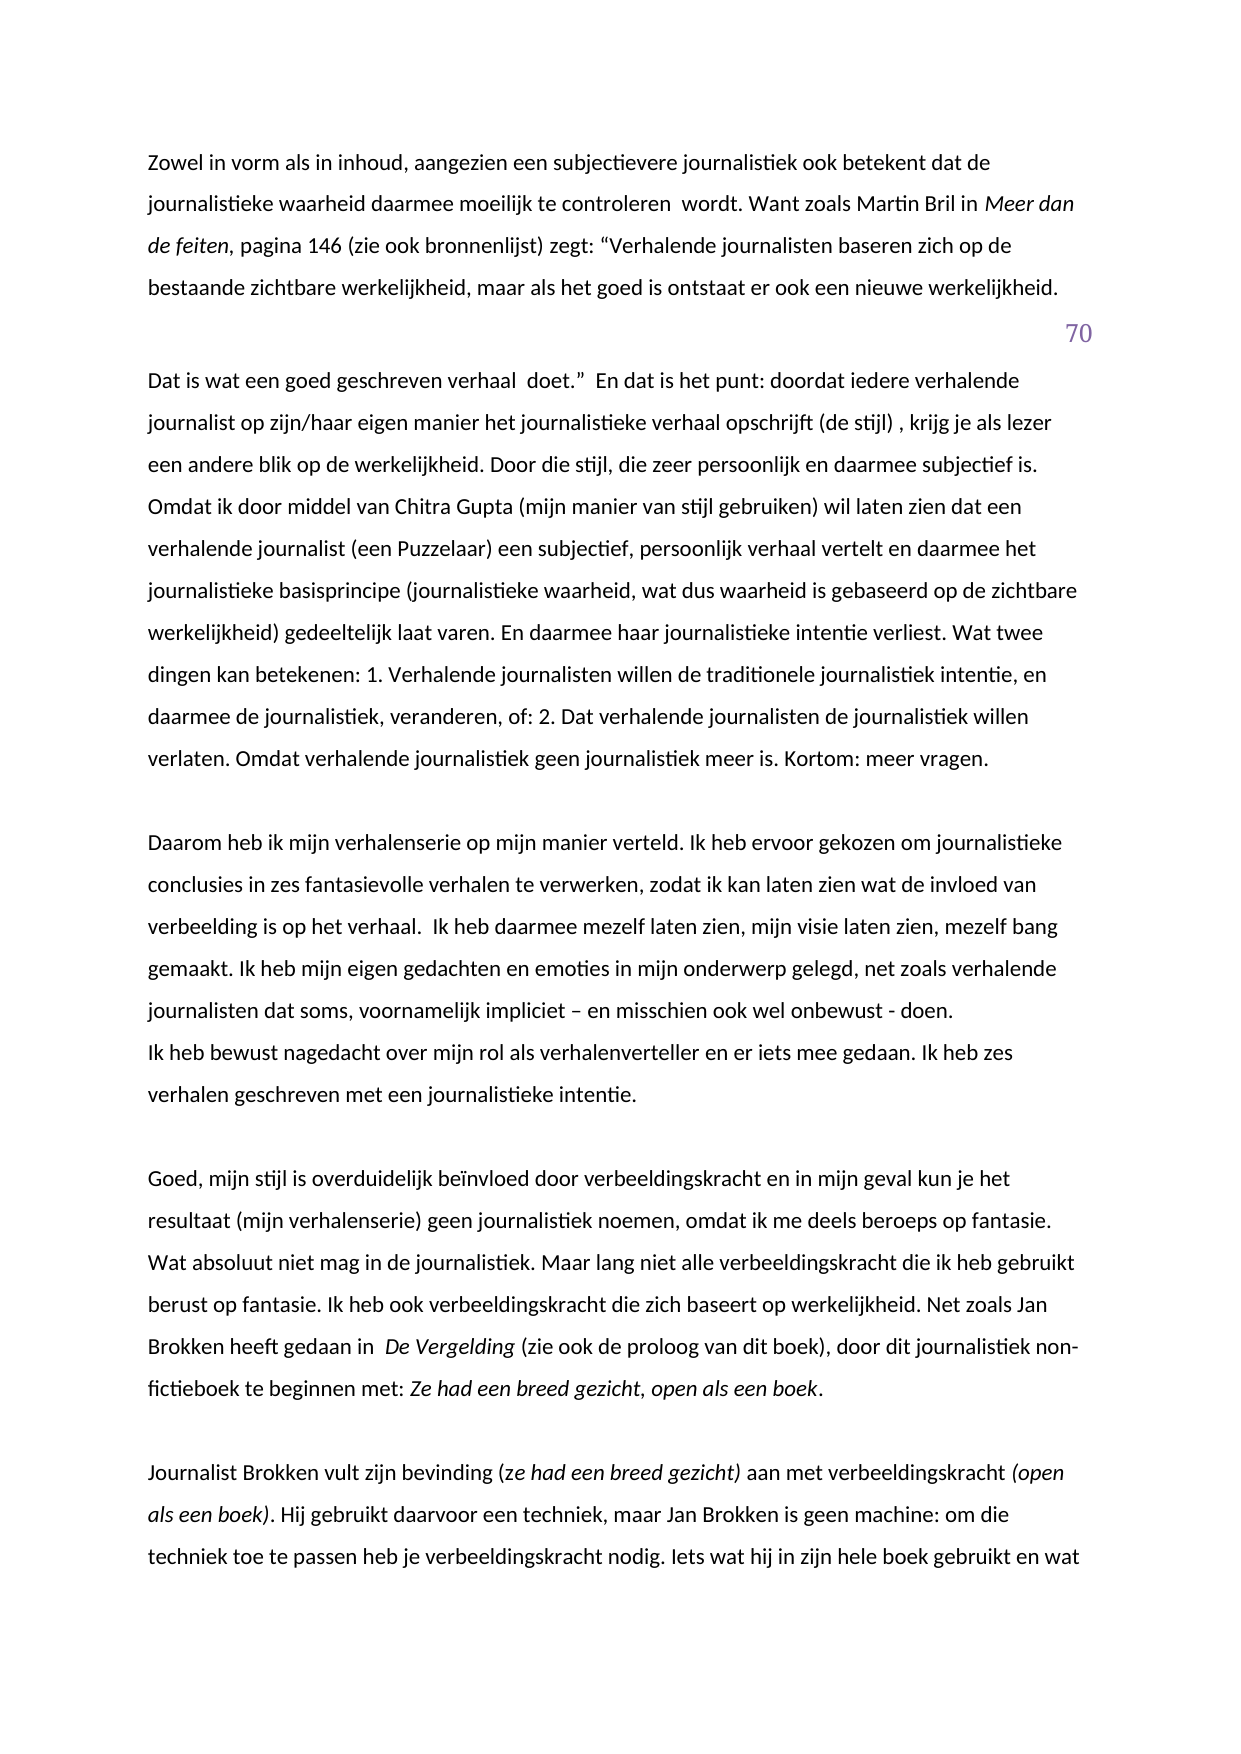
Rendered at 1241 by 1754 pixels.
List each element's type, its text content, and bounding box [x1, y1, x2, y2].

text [148, 1458, 1093, 1570]
text Dat is wat een goed geschreven verhaal doet.” En dat is het punt: doordat iedere verhalende journalist op zijn/haar eigen manier het journalistieke verhaal opschrijft (de stijl) , krijg je als lezer een andere blik op de werkelijkheid. Door die stijl, die zeer persoonlijk en daarmee subjectief is. [148, 367, 1093, 478]
text Zowel in vorm als in inhoud, aangezien een subjectievere journalistiek ook betekent dat de journalistieke waarheid daarmee moeilijk te controleren wordt. Want zoals Martin Bril in Meer dan de feiten, pagina 146 (zie ook bronnenlijst) zegt: “Verhalende journalisten baseren zich op de bestaande zichtbare werkelijkheid, maar als het goed is ontstaat er ook een nieuwe werkelijkheid. [148, 148, 1093, 302]
text Daarom heb ik mijn verhalenserie op mijn manier verteld. Ik heb ervoor gekozen om journalistieke conclusies in zes fantasievolle verhalen te verwerken, zodat ik kan laten zien wat de invloed van verbeelding is op het verhaal. Ik heb daarmee mezelf laten zien, mijn visie laten zien, mezelf bang gemaakt. Ik heb mijn eigen gedachten en emoties in mijn onderwerp gelegd, net zoals verhalende journalisten dat soms, voornamelijk impliciet – en misschien ook wel onbewust - doen. [148, 828, 1093, 1024]
text 70 [148, 316, 1093, 349]
text Goed, mijn stijl is overduidelijk beïnvloed door verbeeldingskracht en in mijn geval kun je het resultaat (mijn verhalenserie) geen journalistiek noemen, omdat ik me deels beroeps op fantasie. Wat absoluut niet mag in de journalistiek. Maar lang niet alle verbeeldingskracht die ik heb gebruikt berust op fantasie. Ik heb ook verbeeldingskracht die zich baseert op werkelijkheid. Net zoals Jan Brokken heeft gedaan in De Vergelding (zie ook de proloog van dit boek), door dit journalistiek non-fictieboek te beginnen met: Ze had een breed gezicht, open als een boek. [148, 1164, 1093, 1402]
text Omdat ik door middel van Chitra Gupta (mijn manier van stijl gebruiken) wil laten zien dat een verhalende journalist (een Puzzelaar) een subjectief, persoonlijk verhaal vertelt en daarmee het journalistieke basisprincipe (journalistieke waarheid, wat dus waarheid is gebaseerd op de zichtbare werkelijkheid) gedeeltelijk laat varen. En daarmee haar journalistieke intentie verliest. Wat twee dingen kan betekenen: 1. Verhalende journalisten willen de traditionele journalistiek intentie, en daarmee de journalistiek, veranderen, of: 2. Dat verhalende journalisten de journalistiek willen verlaten. Omdat verhalende journalistiek geen journalistiek meer is. Kortom: meer vragen. [148, 492, 1093, 772]
text Ik heb bewust nagedacht over mijn rol als verhalenverteller en er iets mee gedaan. Ik heb zes verhalen geschreven met een journalistieke intentie. [148, 1038, 1093, 1108]
